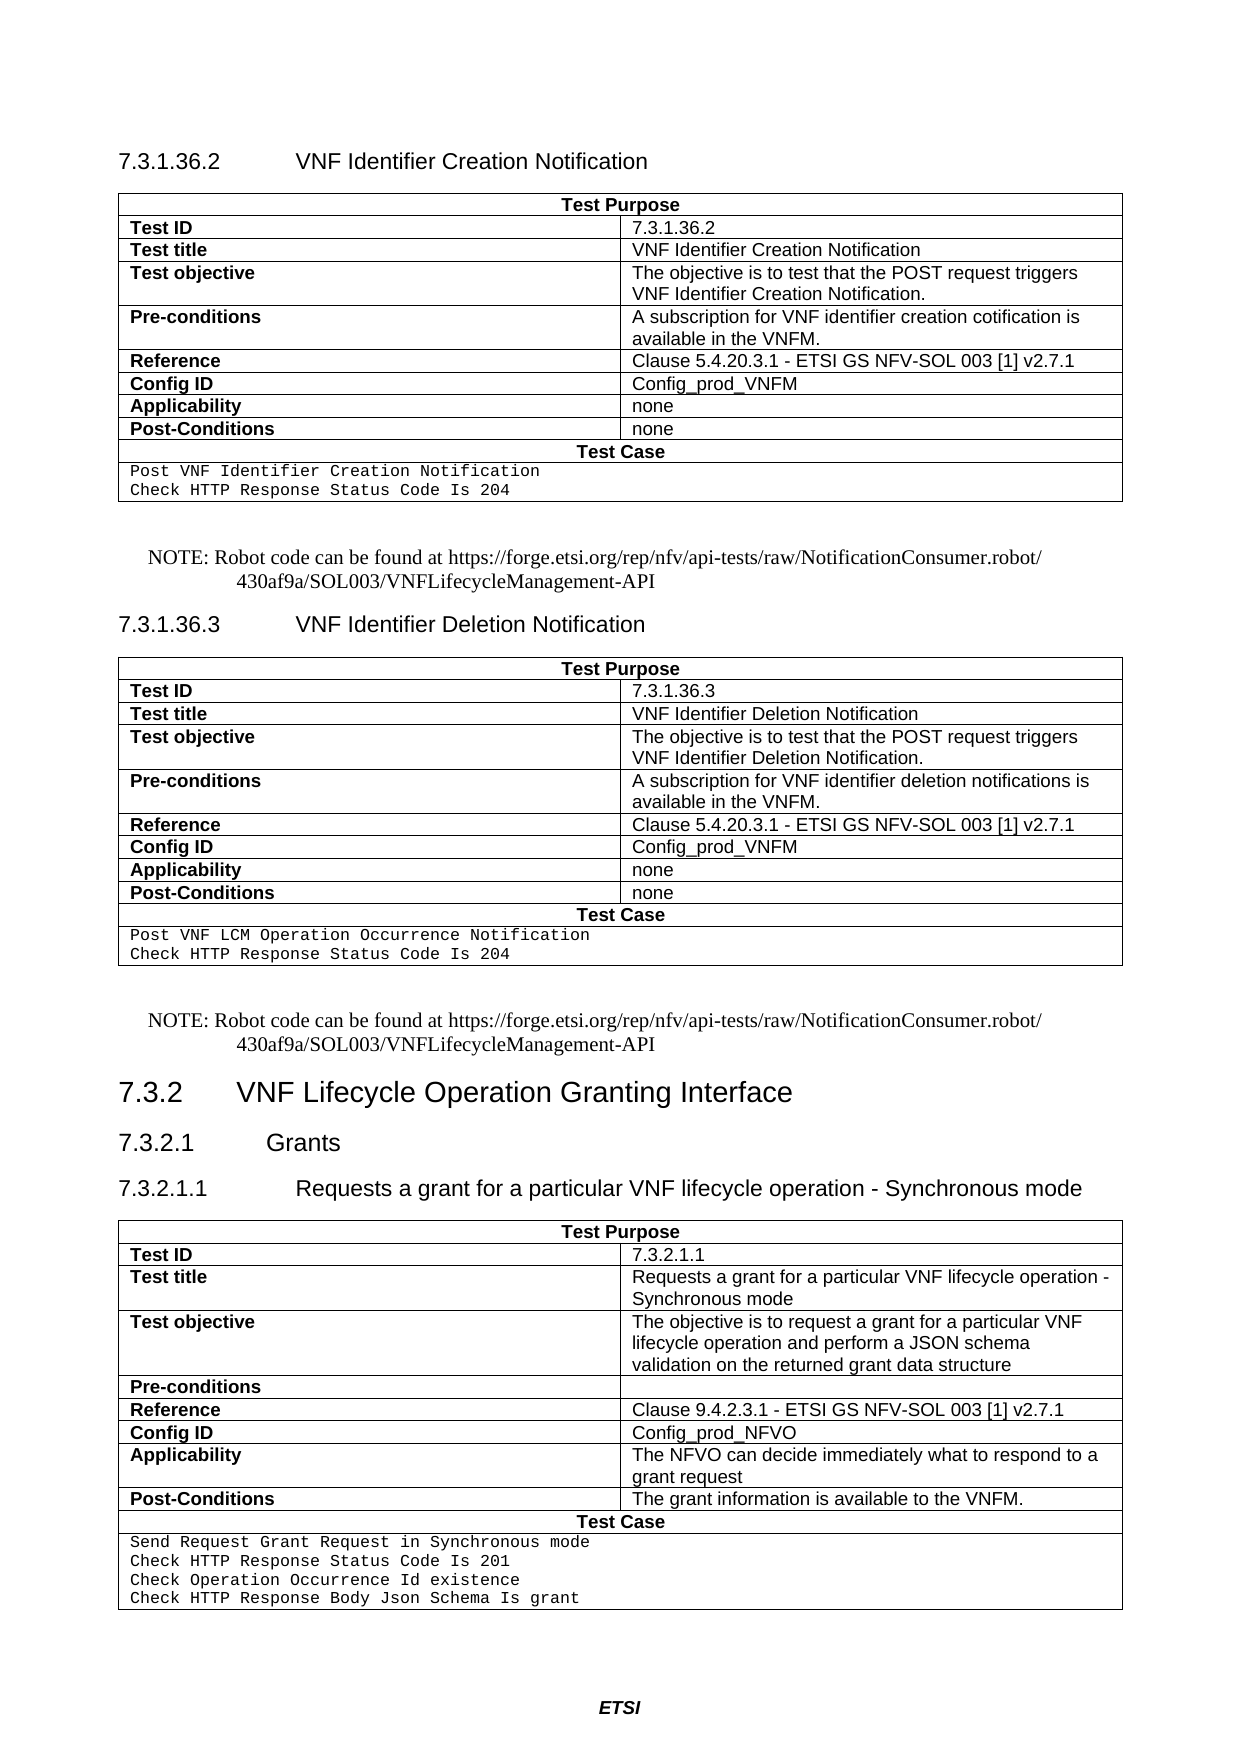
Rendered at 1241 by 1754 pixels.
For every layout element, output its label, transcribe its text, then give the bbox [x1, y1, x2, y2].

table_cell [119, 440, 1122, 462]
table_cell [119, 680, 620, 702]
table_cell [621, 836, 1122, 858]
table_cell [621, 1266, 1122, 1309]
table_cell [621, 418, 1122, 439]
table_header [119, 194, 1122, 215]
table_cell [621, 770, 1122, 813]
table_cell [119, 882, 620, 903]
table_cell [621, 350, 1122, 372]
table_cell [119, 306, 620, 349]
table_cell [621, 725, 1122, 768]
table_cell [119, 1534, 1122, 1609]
subtitle 7.3.2 VNF Lifecycle Operation Granting Interface [118, 1075, 1122, 1109]
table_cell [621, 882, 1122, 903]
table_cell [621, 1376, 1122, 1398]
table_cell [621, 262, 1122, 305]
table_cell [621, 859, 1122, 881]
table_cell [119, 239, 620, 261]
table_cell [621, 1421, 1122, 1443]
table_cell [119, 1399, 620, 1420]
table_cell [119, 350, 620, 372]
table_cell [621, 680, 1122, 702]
subtitle 7.3.1.36.2 VNF Identifier Creation Notification [118, 148, 1122, 174]
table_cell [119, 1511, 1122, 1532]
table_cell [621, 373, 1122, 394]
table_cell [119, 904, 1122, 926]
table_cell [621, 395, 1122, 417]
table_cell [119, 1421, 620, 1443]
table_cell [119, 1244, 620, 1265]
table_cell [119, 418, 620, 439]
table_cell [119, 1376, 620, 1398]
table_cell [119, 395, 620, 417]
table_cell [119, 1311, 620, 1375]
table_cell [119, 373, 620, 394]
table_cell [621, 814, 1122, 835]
text NOTE: Robot code can be found at https://forge.etsi.org/rep/nfv/api-tests/raw/NotificationConsumer.robot/430af9a/SOL003/VNFLifecycleManagement-API [148, 1008, 1122, 1056]
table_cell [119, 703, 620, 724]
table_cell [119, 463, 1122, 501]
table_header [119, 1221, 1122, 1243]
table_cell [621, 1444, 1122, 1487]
subtitle 7.3.2.1.1 Requests a grant for a particular VNF lifecycle operation - Synchronous mode [118, 1175, 1122, 1201]
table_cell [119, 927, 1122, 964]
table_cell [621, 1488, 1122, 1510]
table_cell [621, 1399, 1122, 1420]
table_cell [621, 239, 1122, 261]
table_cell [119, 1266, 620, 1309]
text NOTE: Robot code can be found at https://forge.etsi.org/rep/nfv/api-tests/raw/NotificationConsumer.robot/430af9a/SOL003/VNFLifecycleManagement-API [148, 544, 1122, 593]
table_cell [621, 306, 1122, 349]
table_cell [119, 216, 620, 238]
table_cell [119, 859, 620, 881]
subtitle 7.3.1.36.3 VNF Identifier Deletion Notification [118, 611, 1122, 638]
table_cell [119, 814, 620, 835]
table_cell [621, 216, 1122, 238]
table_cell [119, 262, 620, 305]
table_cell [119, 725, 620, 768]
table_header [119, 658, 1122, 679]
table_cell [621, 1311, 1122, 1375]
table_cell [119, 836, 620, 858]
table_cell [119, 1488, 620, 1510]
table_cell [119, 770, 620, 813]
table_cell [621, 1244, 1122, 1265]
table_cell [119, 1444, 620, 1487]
subtitle 7.3.2.1 Grants [118, 1127, 1122, 1156]
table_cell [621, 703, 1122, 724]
